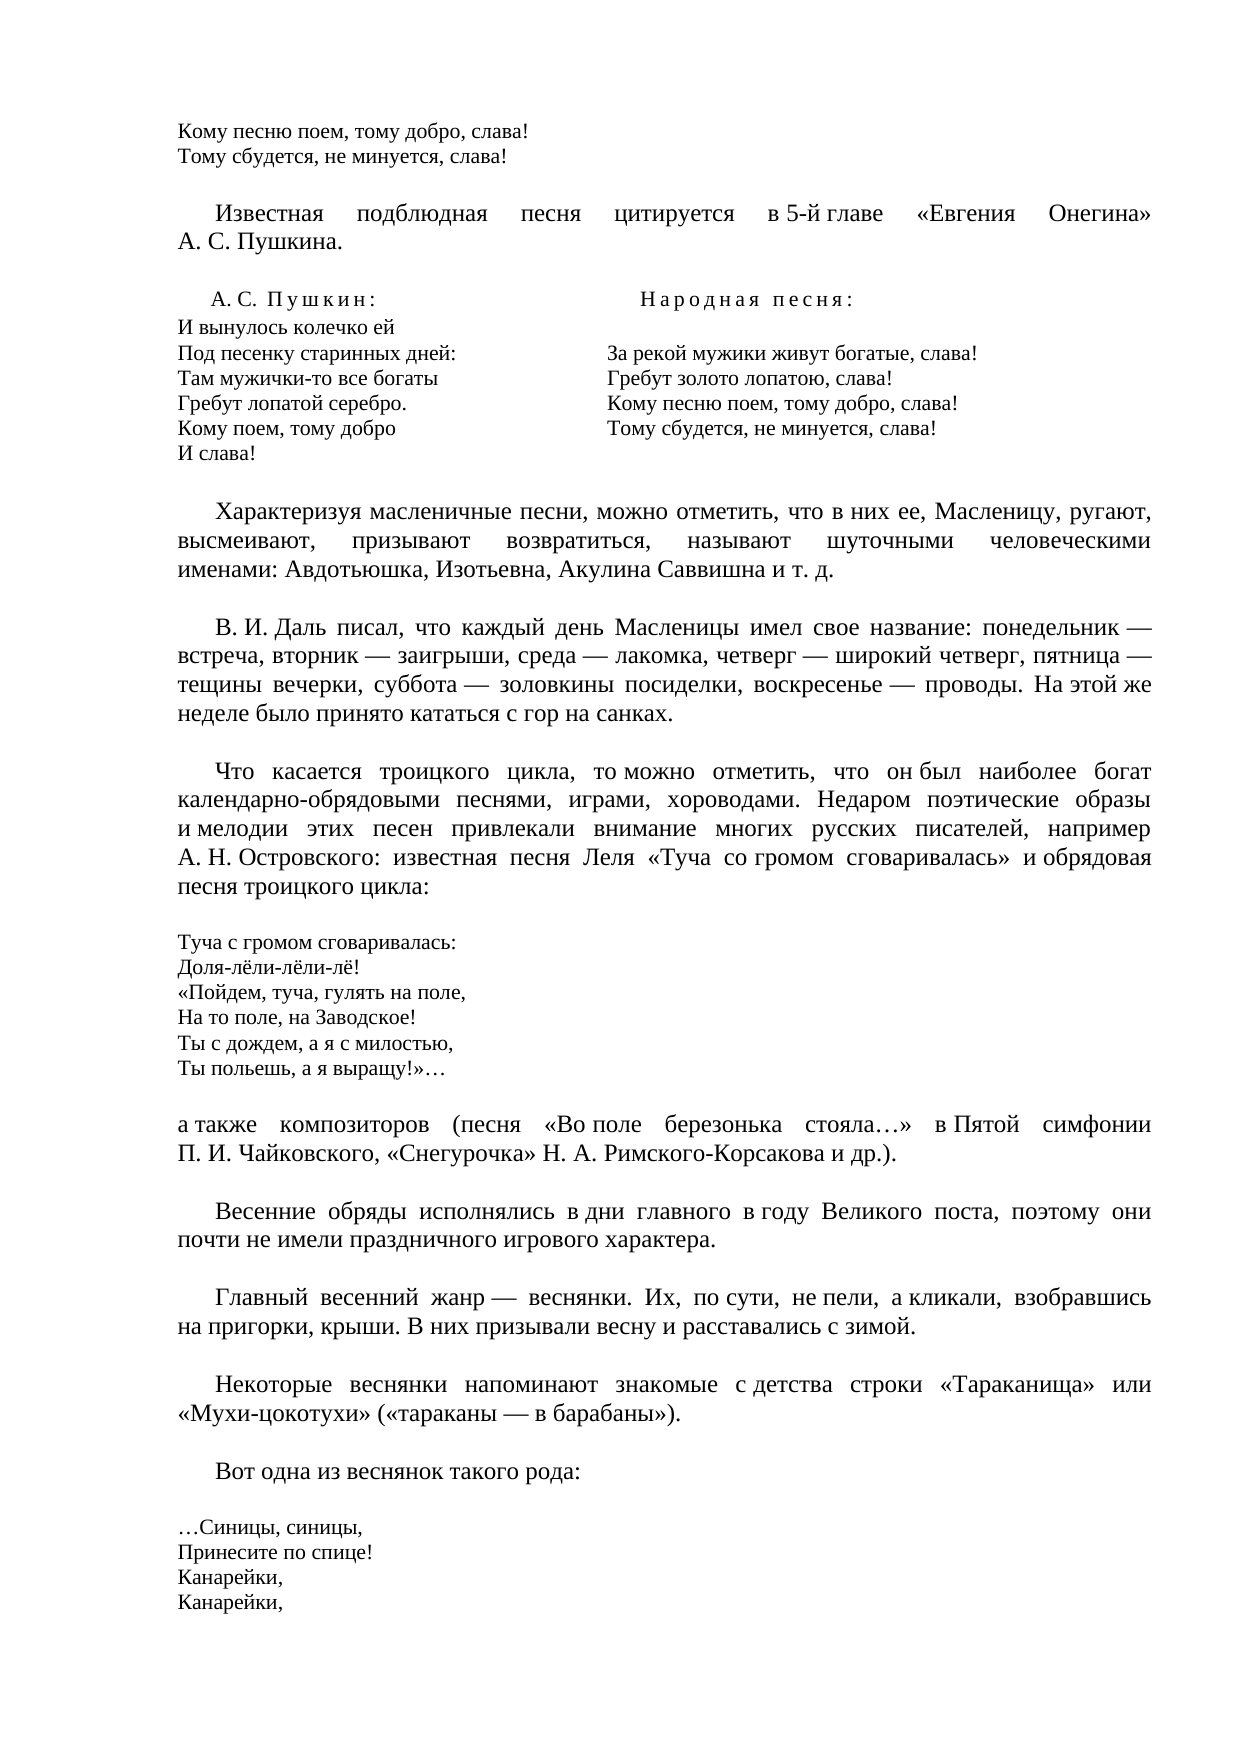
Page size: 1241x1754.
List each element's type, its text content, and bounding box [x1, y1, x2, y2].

text Весенние обряды исполнялись в дни главного в году Великого поста, поэтому они почти не имели праздничного игрового характера. [177, 1196, 1152, 1253]
table_cell И вынулось колечко ей Под песенку старинных дней: Там мужички-то все богаты Гребут лопатой серебро. Кому поем, тому добро И слава! [119, 313, 548, 467]
text Известная подблюдная песня цитируется в 5-й главе «Евгения Онегина» А. С. Пушкина. [177, 198, 1152, 255]
text В. И. Даль писал, что каждый день Масленицы имел свое название: понедельник — встреча, вторник — заигрыши, среда — лакомка, четверг — широкий четверг, пятница — тещины вечерки, суббота — золовкины посиделки, воскресенье — проводы. На этой же неделе было принято кататься с гор на санках. [177, 612, 1152, 727]
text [177, 118, 1152, 168]
table_header Народная песня: [549, 284, 1093, 313]
text Некоторые веснянки напоминают знакомые с детства строки «Тараканища» или «Мухи-цокотухи» («тараканы — в барабаны»). [177, 1369, 1152, 1427]
text Что касается троицкого цикла, то можно отметить, что он был наиболее богат календарно-обрядовыми песнями, играми, хороводами. Недаром поэтические образы и мелодии этих песен привлекали внимание многих русских писателей, например А. Н. Островского: известная песня Леля «Туча со громом сговаривалась» и обрядовая песня троицкого цикла: [177, 756, 1152, 899]
text Вот одна из веснянок такого рода: [177, 1456, 1152, 1484]
table_cell За рекой мужики живут богатые, слава! Гребут золото лопатою, слава! Кому песню поем, тому добро, слава! Тому сбудется, не минуется, слава! [549, 313, 1093, 467]
text Характеризуя масленичные песни, можно отметить, что в них ее, Масленицу, ругают, высмеивают, призывают возвратиться, называют шуточными человеческими именами: Авдотьюшка, Изотьевна, Акулина Саввишна и т. д. [177, 496, 1152, 582]
text Главный весенний жанр — веснянки. Их, по сути, не пели, а кликали, взобравшись на пригорки, крыши. В них призывали весну и расставались с зимой. [177, 1282, 1152, 1340]
text Туча с громом сговаривалась: Доля-лёли-лёли-лё! «Пойдем, туча, гулять на поле, На то поле, на Заводское! Ты с дождем, а я с милостью, Ты польешь, а я выращу!»… [177, 929, 1152, 1080]
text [177, 1514, 1152, 1614]
text а также композиторов (песня «Во поле березонька стояла…» в Пятой симфонии П. И. Чайковского, «Снегурочка» Н. А. Римского-Корсакова и др.). [177, 1109, 1152, 1167]
table_header А. С. Пушкин: [119, 284, 548, 313]
